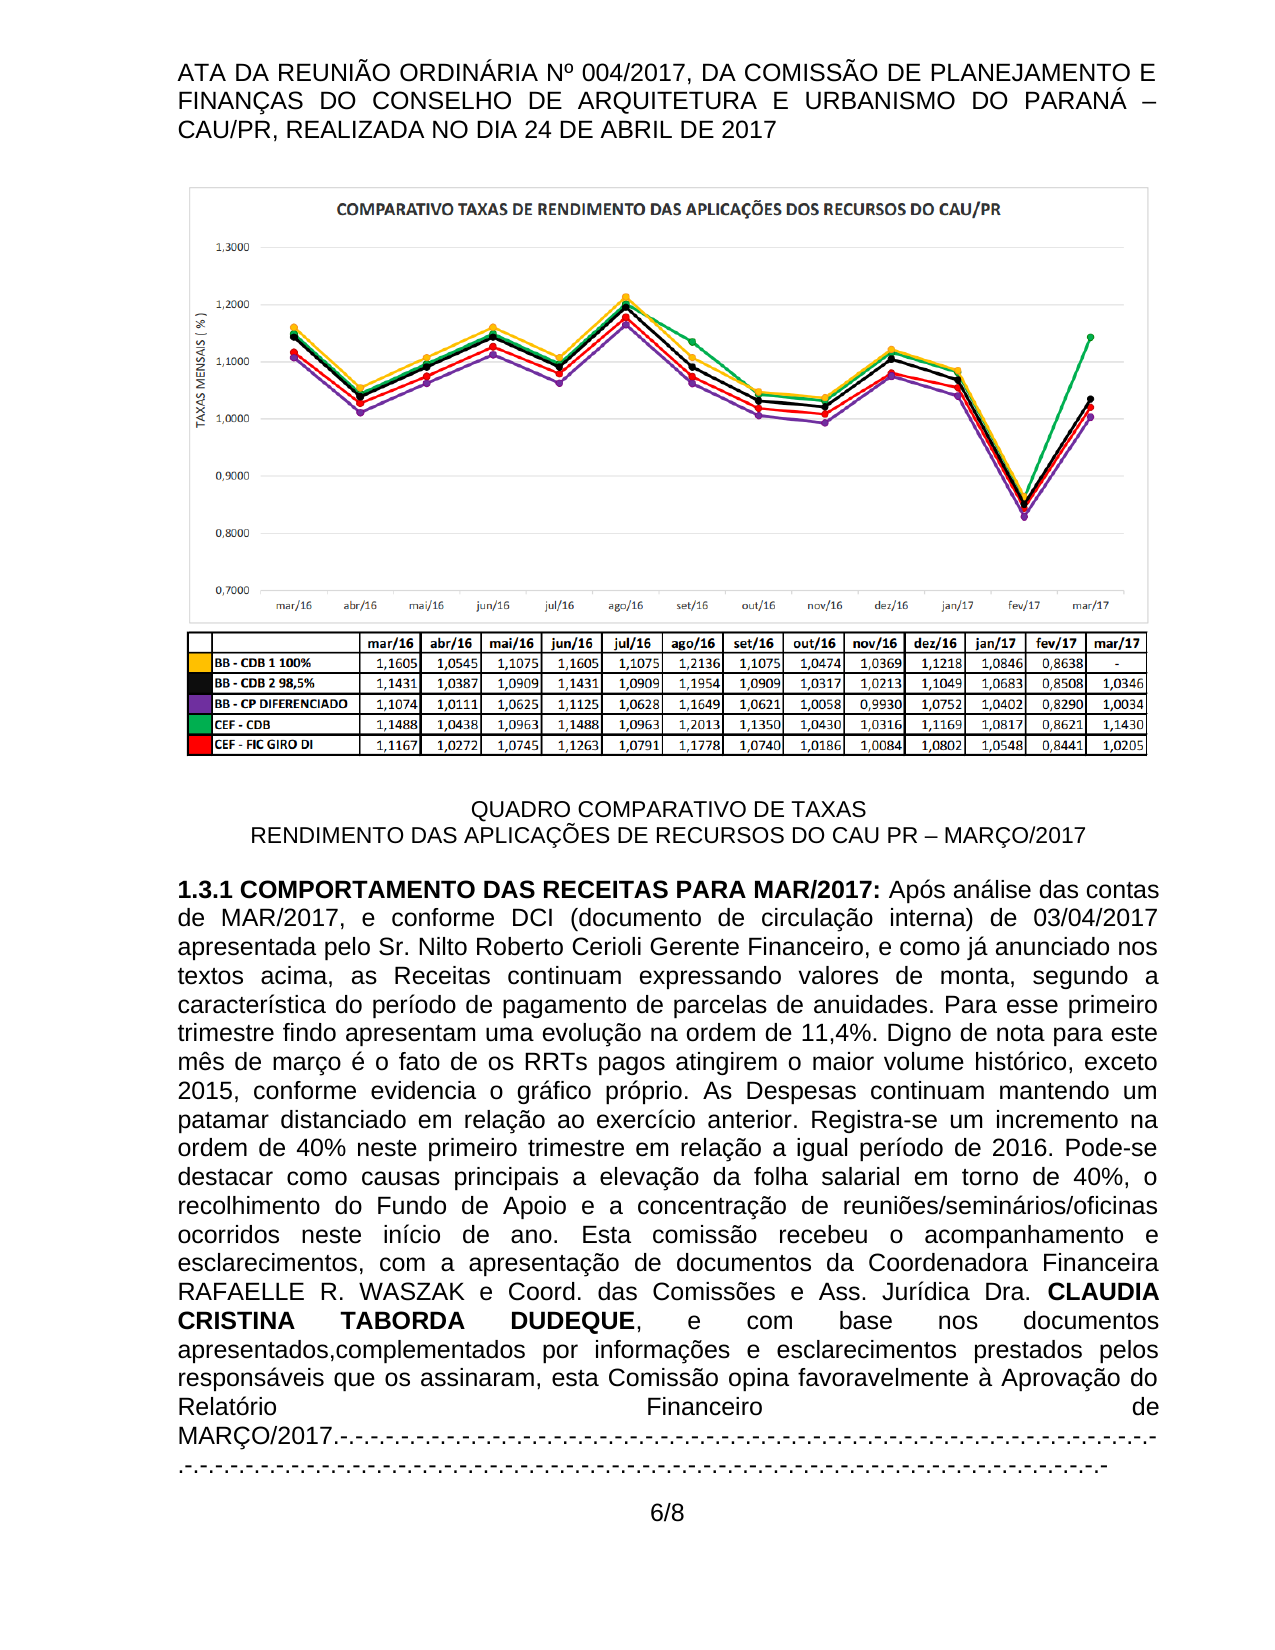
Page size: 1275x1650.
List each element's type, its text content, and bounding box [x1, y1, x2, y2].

list 1.3.1 COMPORTAMENTO DAS RECEITAS PARA MAR/2017: Após análise das contas de MAR/2017, e conforme DCI (documento de circulação interna) de 03/04/2017 apresentada pelo Sr. Nilto Roberto Cerioli Gerente Financeiro, e como já anunciado nos textos acima, as Receitas continuam expressando valores de monta, segundo a característica do período de pagamento de parcelas de anuidades. Para esse primeiro trimestre findo apresentam uma evolução na ordem de 11,4%. Digno de nota para este mês de março é o fato de os RRTs pagos atingirem o maior volume histórico, exceto 2015, conforme evidencia o gráfico próprio. As Despesas continuam mantendo um patamar distanciado em relação ao exercício anterior. Registra-se um incremento na ordem de 40% neste primeiro trimestre em relação a igual período de 2016. Pode-se destacar como causas principais a elevação da folha salarial em torno de 40%, o recolhimento do Fundo de Apoio e a concentração de reuniões/seminários/oficinas ocorridos neste início de ano. Esta comissão recebeu o acompanhamento e esclarecimentos, com a apresentação de documentos da Coordenadora Financeira RAFAELLE R. WASZAK e Coord. das Comissões e Ass. Jurídica Dra. CLAUDIA CRISTINA TABORDA DUDEQUE, e com base nos documentos apresentados,complementados por informações e esclarecimentos prestados pelos responsáveis que os assinaram, esta Comissão opina favoravelmente à Aprovação do Relatório Financeiro de MARÇO/2017.-.-.-.-.-.-.-.-.-.-.-.-.-.-.-.-.-.-.-.-.-.-.-.-.-.-.-.-.-.-.-.-.-.-.-.-.-.-.-.-.-.-.-.-.-.-.-.-.-.-.-.-.-.-.-.-.-.-.-.-.-.-.-.-.-.-.-.-.-.-.-.-.-.-.-.-.-.-.-.-.-.-.-.-.-.-.-.-.-.-.-.-.-.-.-.-.-.-.-.-.-.-.-.-.-.-.-.-.-.-.-.-.-.-.- [177, 874, 1160, 1478]
list QUADRO COMPARATIVO DE TAXAS [177, 796, 1160, 822]
list RENDIMENTO DAS APLICAÇÕES DE RECURSOS DO CAU PR – MARÇO/2017 [177, 822, 1160, 848]
picture [178, 177, 1159, 770]
